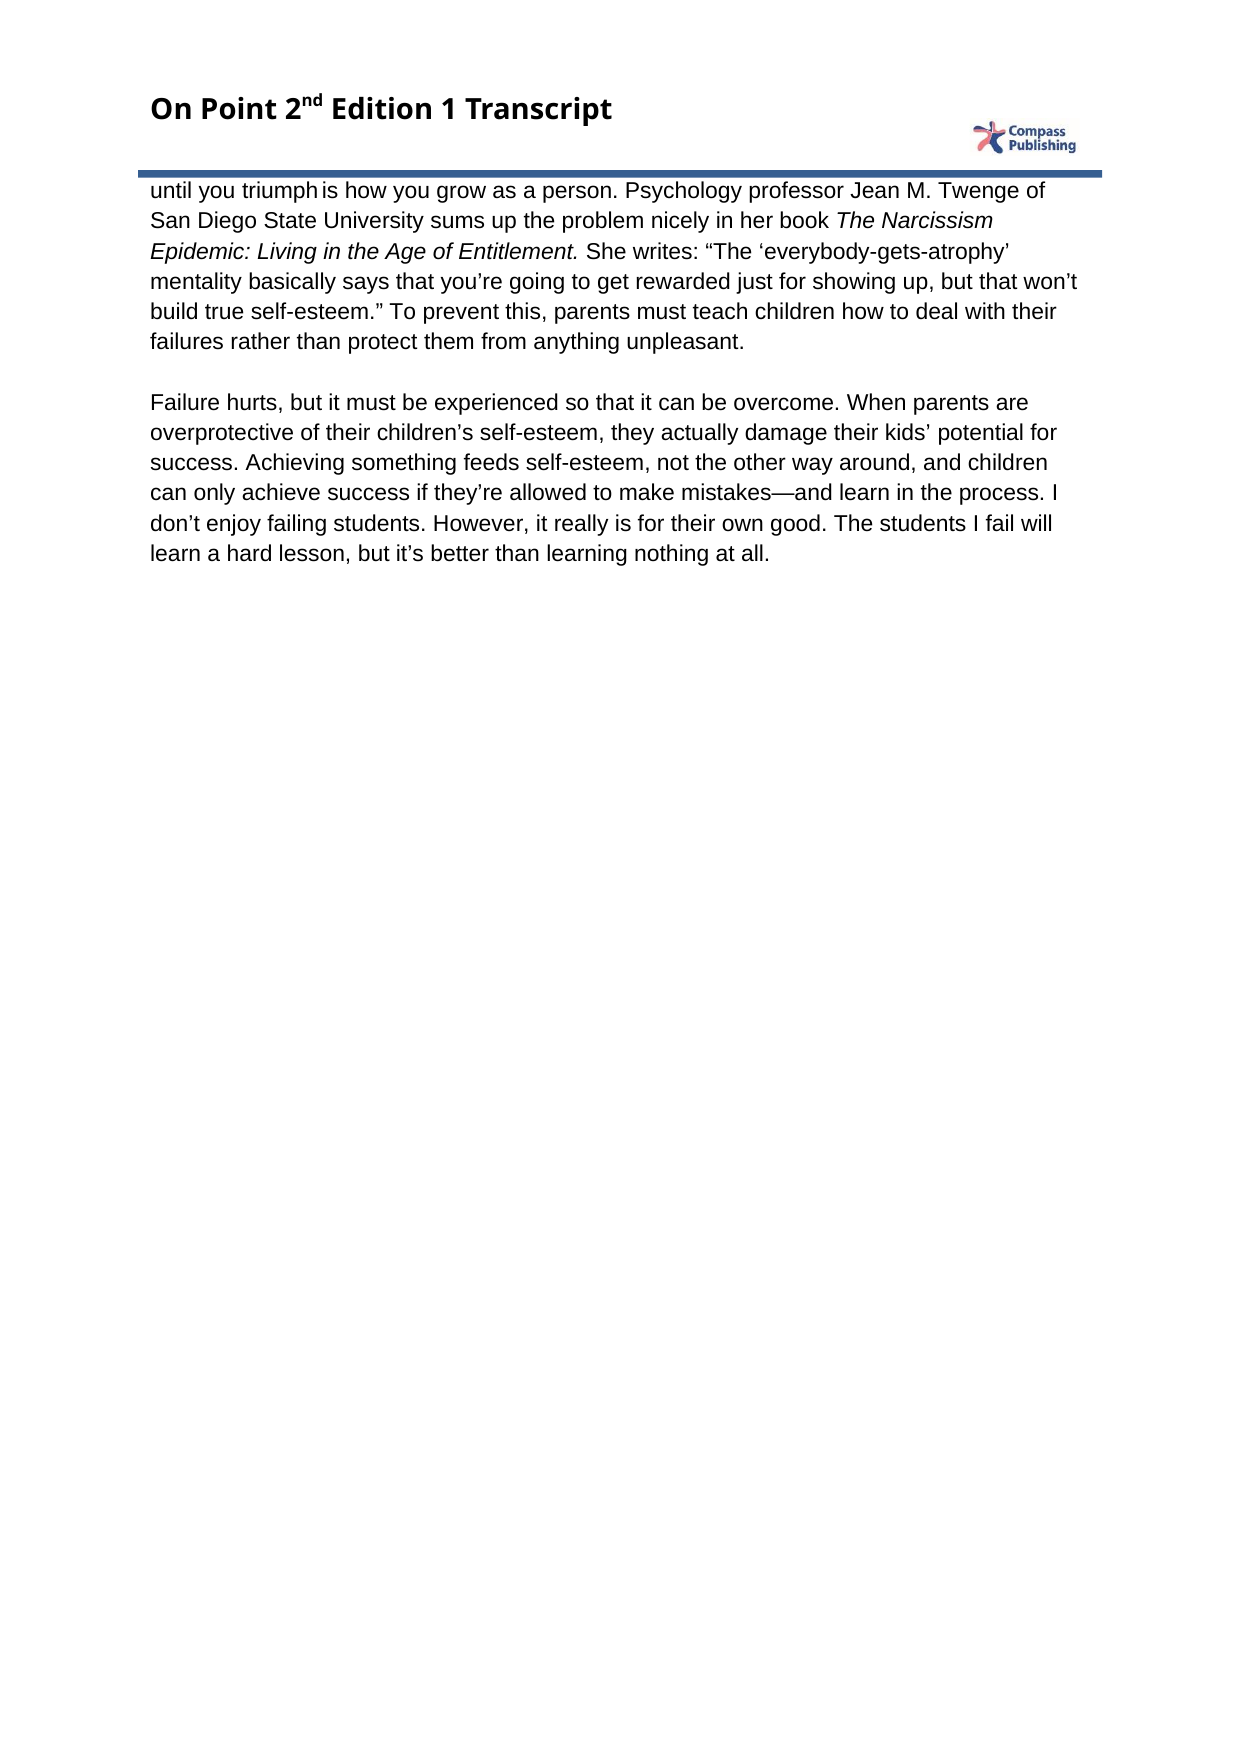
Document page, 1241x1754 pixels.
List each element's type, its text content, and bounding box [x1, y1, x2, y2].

picture [969, 118, 1080, 156]
text Failure hurts, but it must be experienced so that it can be overcome. When parents are overprotective of their children’s self-esteem, they actually damage their kids’ potential for success. Achieving something feeds self-esteem, not the other way around, and children can only achieve success if they’re allowed to make mistakes—and learn in the process. I don’t enjoy failing students. However, it really is for their own good. The students I fail will learn a hard lesson, but it’s better than learning nothing at all. [150, 389, 1090, 566]
